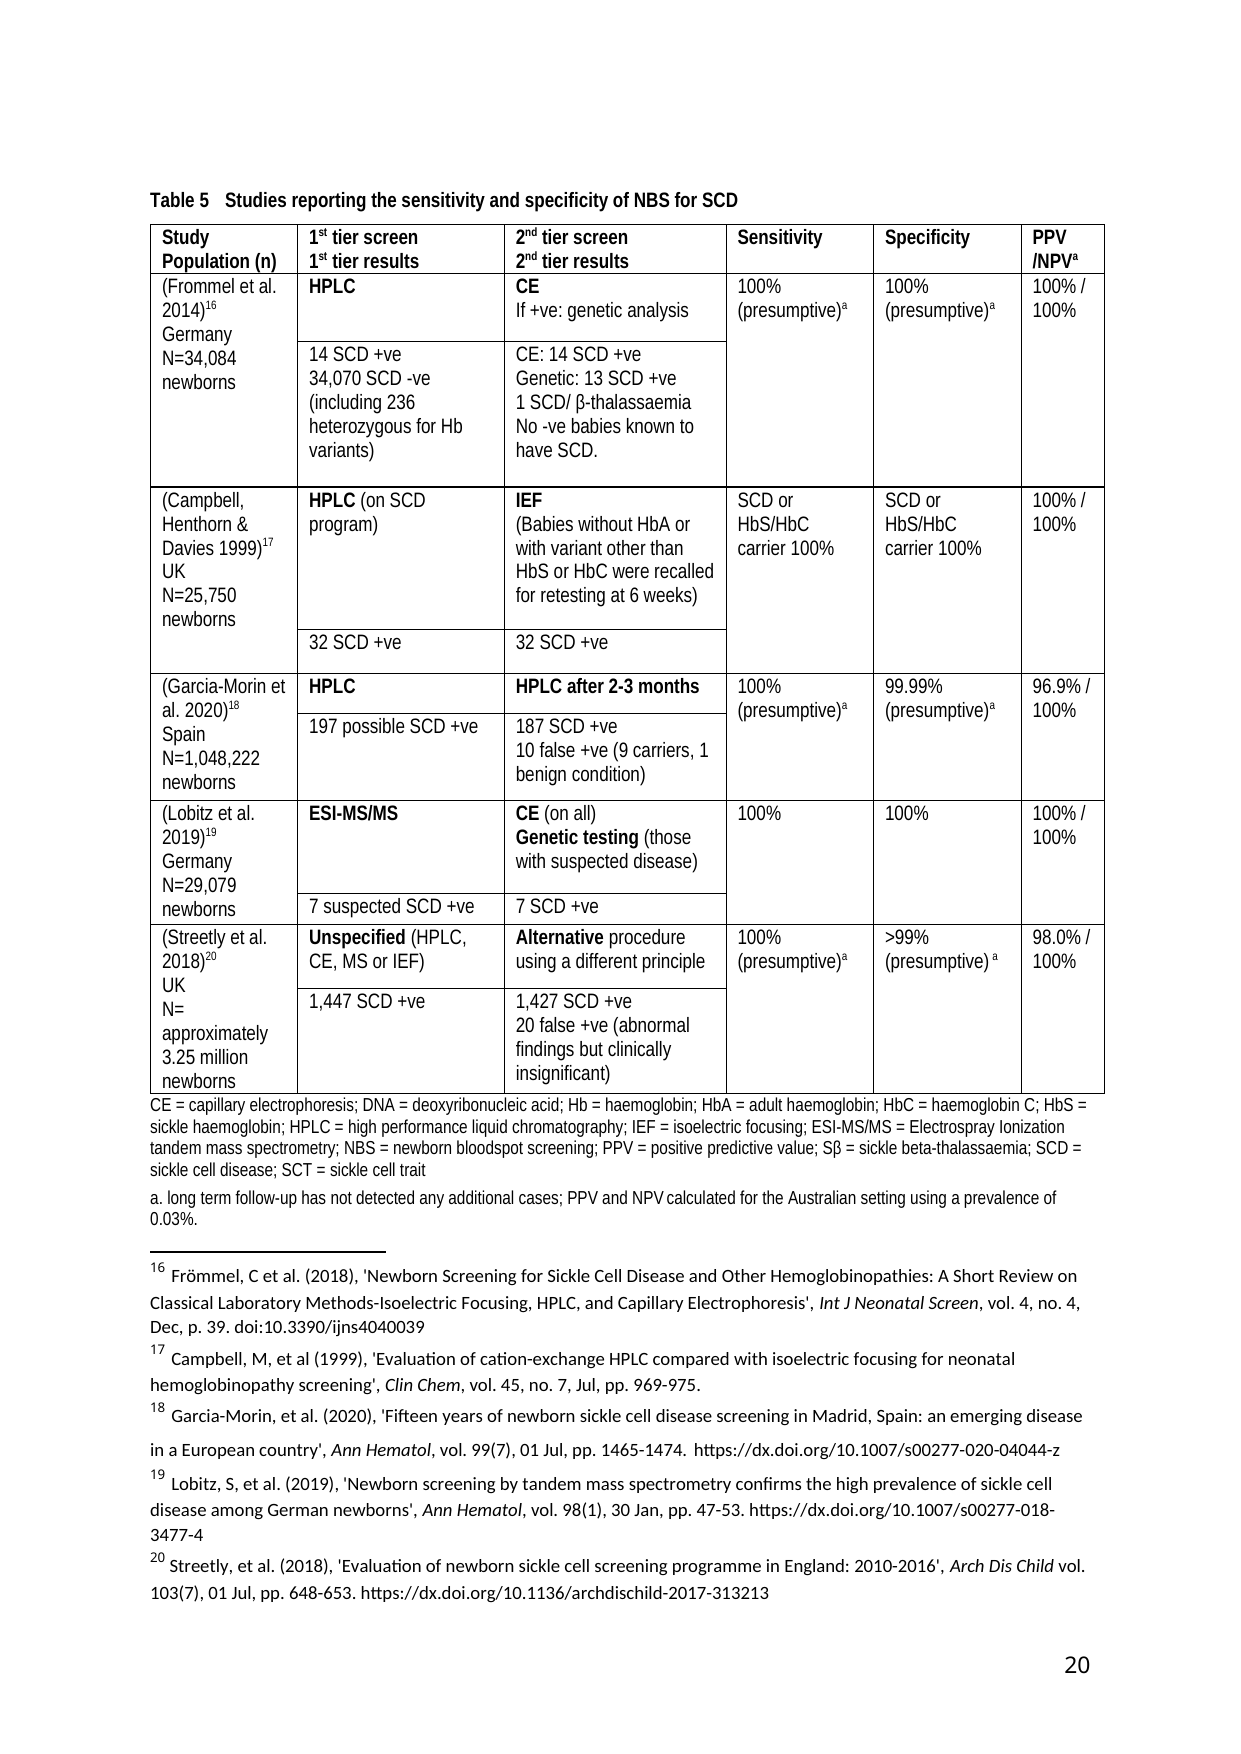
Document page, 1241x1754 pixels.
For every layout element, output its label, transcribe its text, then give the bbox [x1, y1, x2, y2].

table_cell 98.0% / 100% [1022, 925, 1104, 1093]
table_cell >99% (presumptive) a [874, 925, 1021, 1093]
table_header Sensitivity [727, 225, 873, 273]
table_cell IEF (Babies without HbA or with variant other than HbS or HbC were recalled for retesting at 6 weeks) [505, 488, 726, 629]
table_cell CE: 14 SCD +ve Genetic: 13 SCD +ve 1 SCD/ β-thalassaemia No -ve babies known to have SCD. [505, 342, 726, 486]
table_cell HPLC [298, 674, 504, 712]
text Table 5 Studies reporting the sensitivity and specificity of NBS for SCD [150, 187, 1090, 211]
table_cell 100% (presumptive)a [727, 674, 873, 800]
table_cell 14 SCD +ve 34,070 SCD -ve (including 236 heterozygous for Hb variants) [298, 342, 504, 486]
table_cell 100% (presumptive)a [727, 925, 873, 1093]
table_cell 100% / 100% [1022, 801, 1104, 924]
table_cell 100% [874, 801, 1021, 924]
table_header Specificity [874, 225, 1021, 273]
table_cell (Frommel et al. 2014) Germany N=34,084 newborns [151, 274, 297, 486]
table_cell HPLC [298, 274, 504, 341]
table_cell 32 SCD +ve [505, 630, 726, 673]
table_cell 99.99% (presumptive)a [874, 674, 1021, 800]
text CE = capillary electrophoresis; DNA = deoxyribonucleic acid; Hb = haemoglobin; HbA = adult haemoglobin; HbC = haemoglobin C; HbS = sickle haemoglobin; HPLC = high performance liquid chromatography; IEF = isoelectric focusing; ESI-MS/MS = Electrospray Ionization tandem mass spectrometry; NBS = newborn bloodspot screening; PPV = positive predictive value; Sβ = sickle beta-thalassaemia; SCD = sickle cell disease; SCT = sickle cell trait [150, 1094, 1090, 1180]
table_cell SCD or HbS/HbC carrier 100% [727, 488, 873, 673]
table_cell 1,447 SCD +ve [298, 989, 504, 1093]
table_cell HPLC after 2-3 months [505, 674, 726, 712]
text a. long term follow-up has not detected any additional cases; PPV and NPV calculated for the Australian setting using a prevalence of 0.03%. [150, 1187, 1090, 1230]
table_cell (Lobitz et al. 2019) Germany N=29,079 newborns [151, 801, 297, 924]
table_header 2nd tier screen 2nd tier results [505, 225, 726, 273]
table_cell CE If +ve: genetic analysis [505, 274, 726, 341]
table_cell CE (on all) Genetic testing (those with suspected disease) [505, 801, 726, 893]
table_cell 1,427 SCD +ve 20 false +ve (abnormal findings but clinically insignificant) [505, 989, 726, 1093]
table_header Study Population (n) [151, 225, 297, 273]
table_cell 7 SCD +ve [505, 894, 726, 924]
table_cell 100% / 100% [1022, 274, 1104, 486]
table_cell Alternative procedure using a different principle [505, 925, 726, 988]
table_cell SCD or HbS/HbC carrier 100% [874, 488, 1021, 673]
table_cell Unspecified (HPLC, CE, MS or IEF) [298, 925, 504, 988]
table_cell 187 SCD +ve 10 false +ve (9 carriers, 1 benign condition) [505, 714, 726, 800]
table_cell 100% [727, 801, 873, 924]
table_cell 197 possible SCD +ve [298, 714, 504, 800]
table_header PPV /NPVa [1022, 225, 1104, 273]
table_cell (Campbell, Henthorn & Davies 1999) UK N=25,750 newborns [151, 488, 297, 673]
table_cell ESI-MS/MS [298, 801, 504, 893]
table_header 1st tier screen 1st tier results [298, 225, 504, 273]
table_cell 100% (presumptive)a [727, 274, 873, 486]
table_cell 100% / 100% [1022, 488, 1104, 673]
table_cell HPLC (on SCD program) [298, 488, 504, 629]
table_cell 100% (presumptive)a [874, 274, 1021, 486]
table_cell 96.9% / 100% [1022, 674, 1104, 800]
table_cell (Garcia-Morin et al. 2020) Spain N=1,048,222 newborns [151, 674, 297, 800]
table_cell (Streetly et al. 2018) UK N= approximately 3.25 million newborns [151, 925, 297, 1093]
table_cell 32 SCD +ve [298, 630, 504, 673]
table_cell 7 suspected SCD +ve [298, 894, 504, 924]
